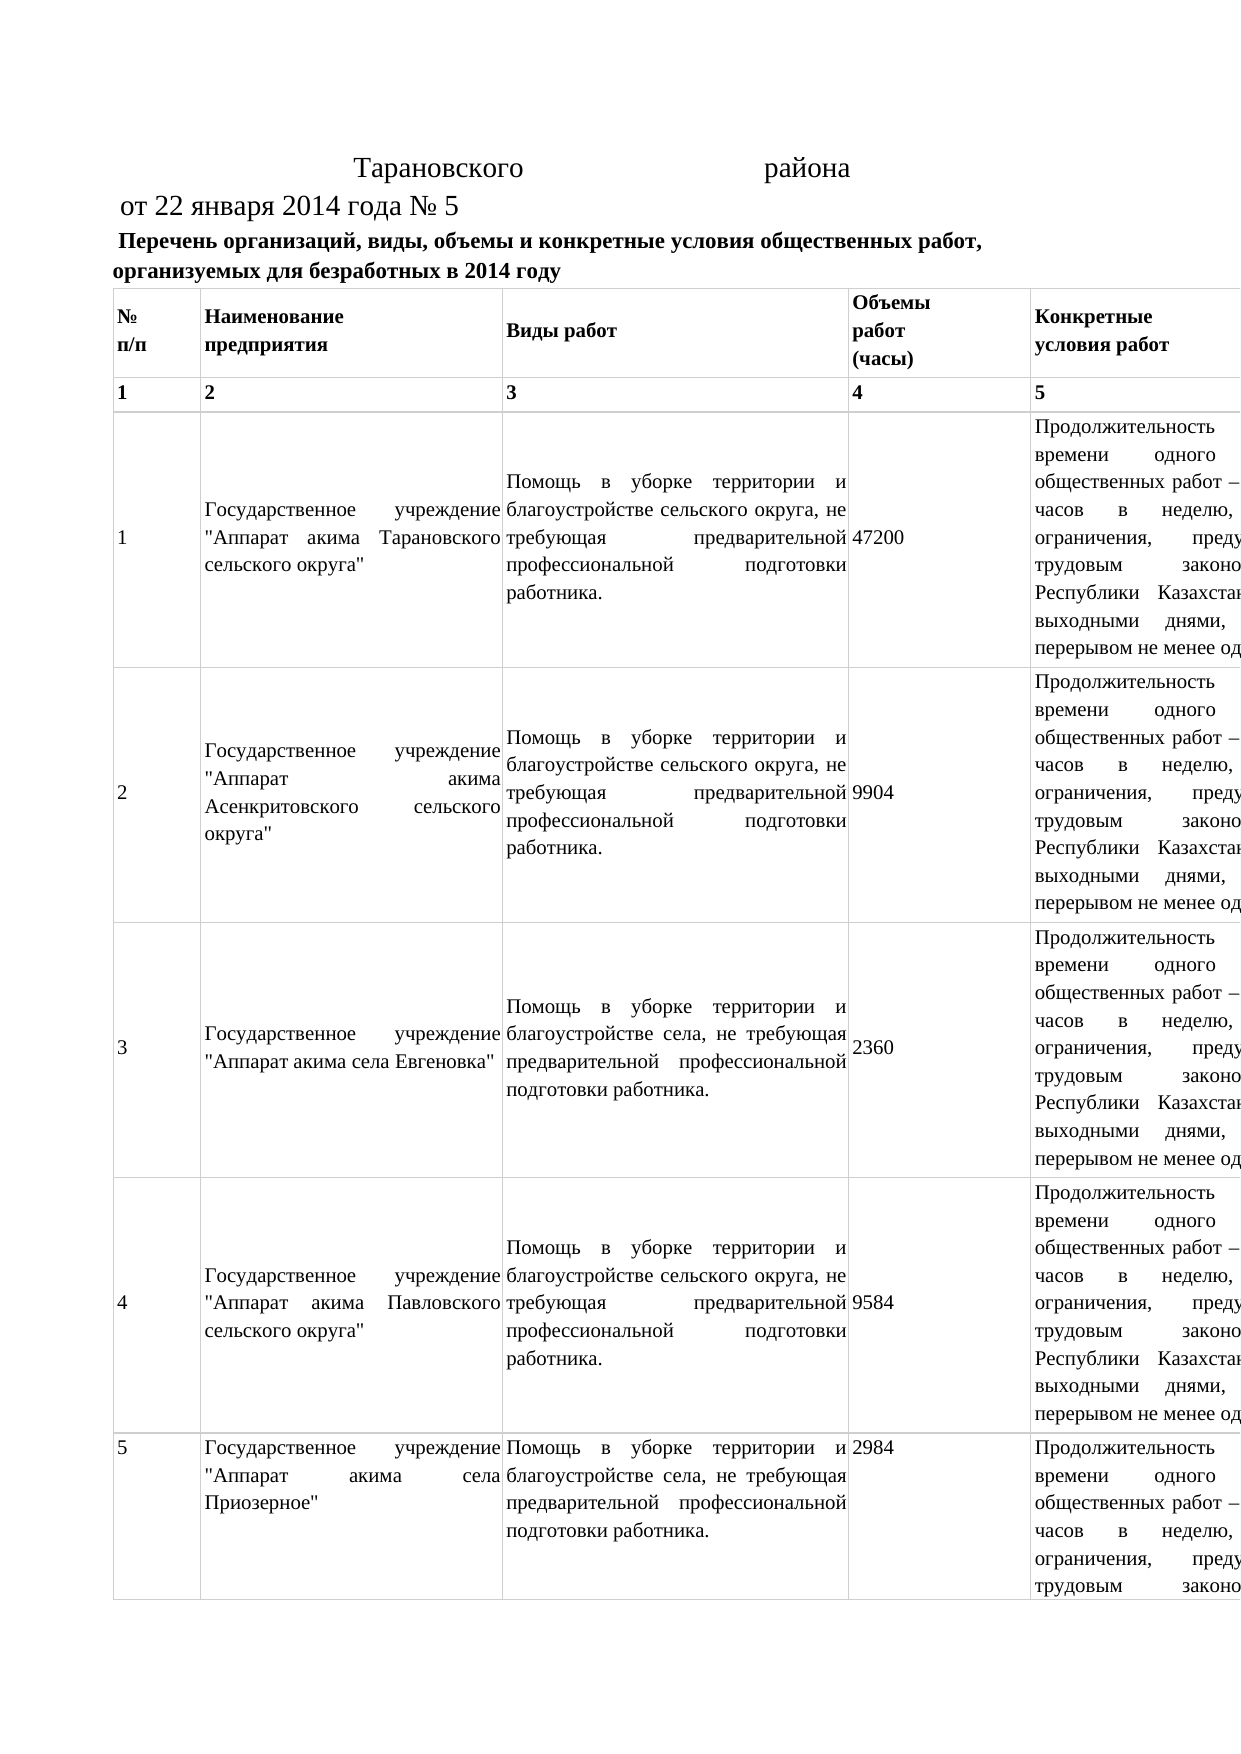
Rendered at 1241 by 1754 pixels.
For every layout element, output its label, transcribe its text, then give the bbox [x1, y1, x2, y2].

table_cell 3 [114, 923, 200, 1177]
table_cell Помощь в уборке территории и благоустройстве села, не требующая предварительной профессиональной подготовки работника. [503, 923, 848, 1177]
table_cell Помощь в уборке территории и благоустройстве сельского округа, не требующая предварительной профессиональной подготовки работника. [503, 413, 848, 667]
table_cell 2360 [849, 923, 1030, 1177]
table_cell Государственное учреждение "Аппарат акима Тарановского сельского округа" [201, 413, 502, 667]
table_cell 2984 [849, 1434, 1030, 1599]
table_cell 1 [114, 413, 200, 667]
table_cell Помощь в уборке территории и благоустройстве сельского округа, не требующая предварительной профессиональной подготовки работника. [503, 668, 848, 922]
table_cell Государственное учреждение "Аппарат акима Павловского сельского округа" [201, 1178, 502, 1432]
table_header № п/п [114, 289, 200, 377]
table_cell 5 [1031, 378, 1240, 411]
table_cell 47200 [849, 413, 1030, 667]
table_cell Государственное учреждение "Аппарат акима села Евгеновка" [201, 923, 502, 1177]
table_cell 2 [201, 378, 502, 411]
table_cell 4 [849, 378, 1030, 411]
text Перечень организаций, виды, объемы и конкретные условия общественных работ, организуемых для безработных в 2014 году [112, 227, 1128, 284]
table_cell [1031, 1434, 1240, 1599]
table_cell 5 [114, 1434, 200, 1599]
table_cell 2 [114, 668, 200, 922]
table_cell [201, 1434, 502, 1599]
table_header Наименование предприятия [201, 289, 502, 377]
table_cell 3 [503, 378, 848, 411]
table_header Виды работ [503, 289, 848, 377]
table_cell 4 [114, 1178, 200, 1432]
table_cell 9904 [849, 668, 1030, 922]
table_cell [503, 1434, 848, 1599]
table_cell 9584 [849, 1178, 1030, 1432]
table_cell 1 [114, 378, 200, 411]
table_header Конкретные условия работ [1031, 289, 1240, 377]
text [112, 150, 1128, 222]
table_cell Помощь в уборке территории и благоустройстве сельского округа, не требующая предварительной профессиональной подготовки работника. [503, 1178, 848, 1432]
table_header Объемы работ (часы) [849, 289, 1030, 377]
table_cell Государственное учреждение "Аппарат акима Асенкритовского сельского округа" [201, 668, 502, 922]
